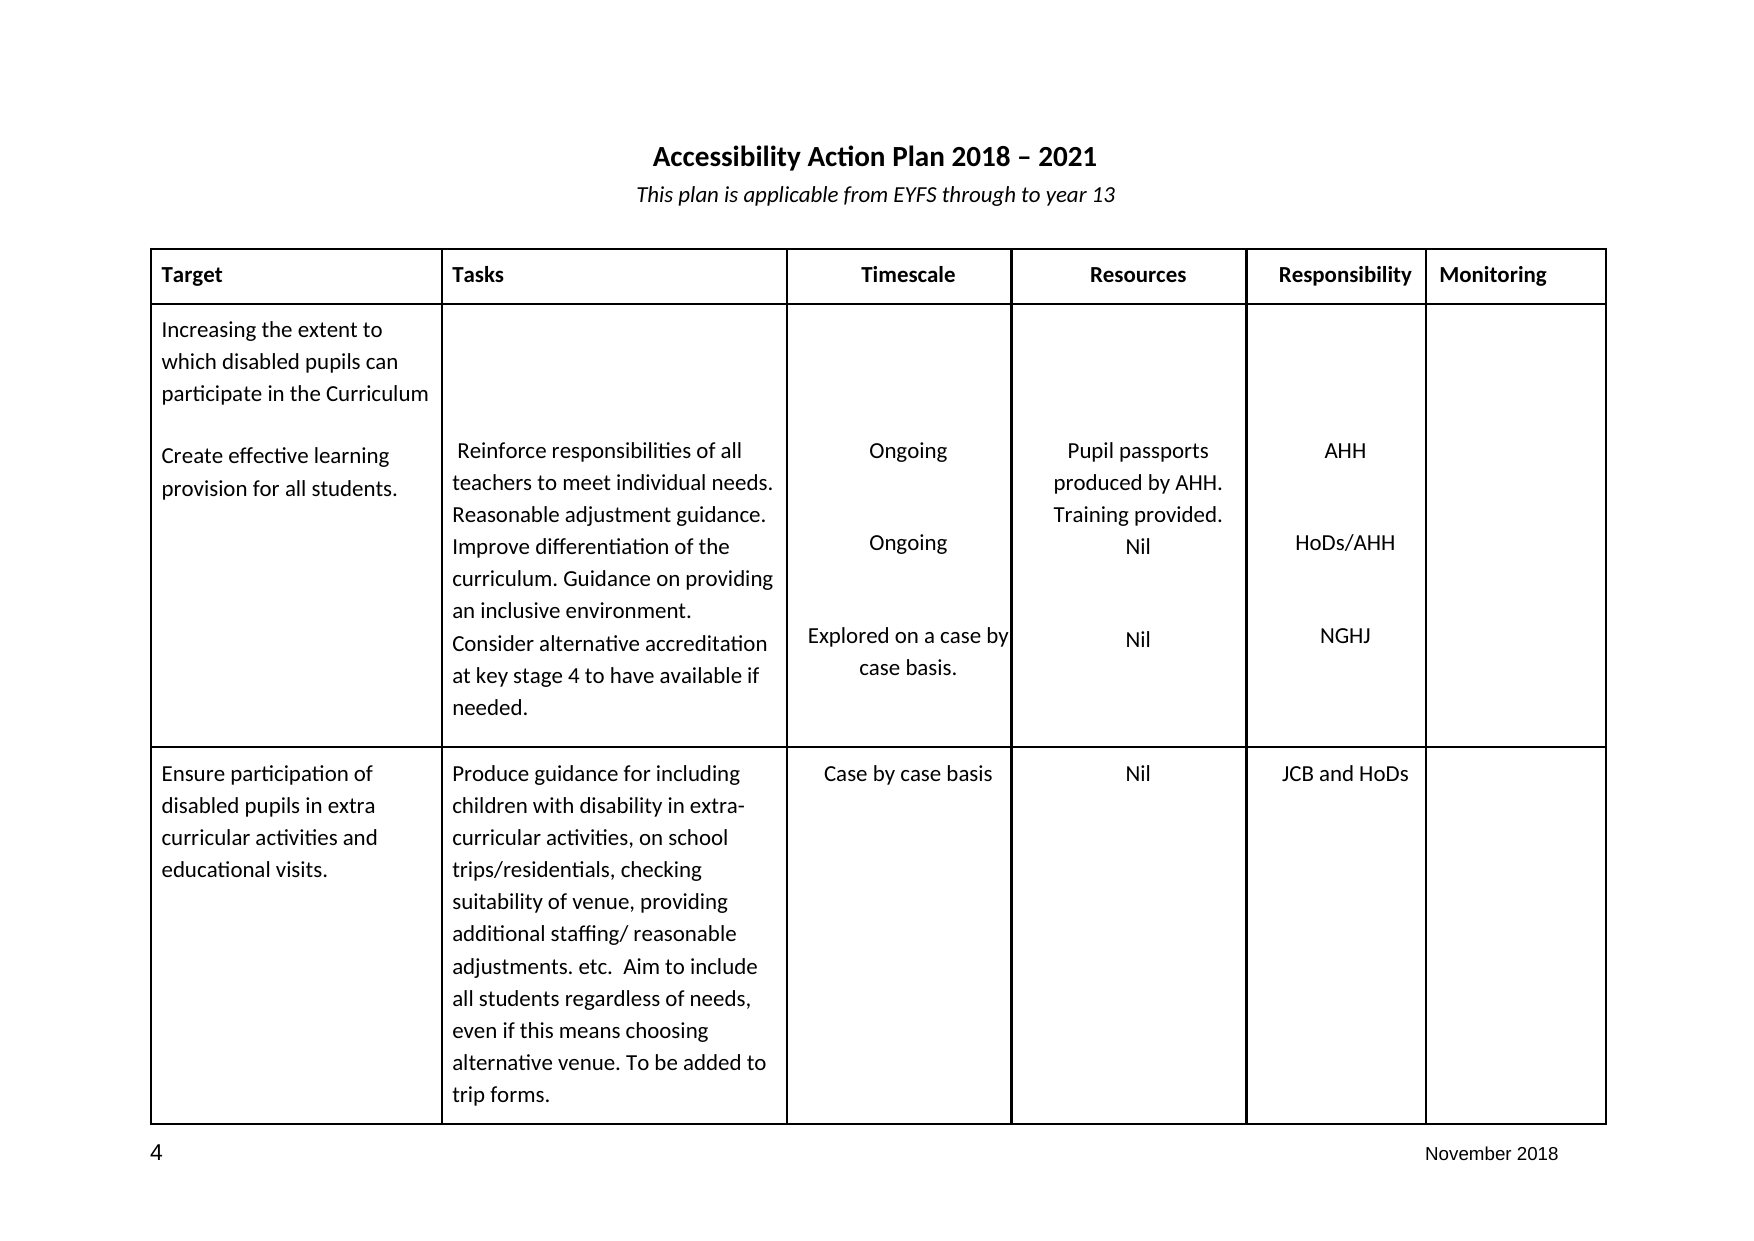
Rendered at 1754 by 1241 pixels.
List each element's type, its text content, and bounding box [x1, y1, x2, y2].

table_header Target [152, 250, 441, 302]
table_cell Produce guidance for including children with disability in extra-curricular activities, on school trips/residentials, checking suitability of venue, providing additional staffing/ reasonable adjustments. etc. Aim to include all students regardless of needs, even if this means choosing alternative venue. To be added to trip forms. [443, 748, 786, 1123]
table_header Monitoring [1427, 250, 1605, 302]
text This plan is applicable from EYFS through to year 13 [150, 181, 1604, 208]
table_header Responsibility [1248, 250, 1425, 302]
table_cell Increasing the extent to which disabled pupils can participate in the Curriculum Create effective learning provision for all students. [152, 305, 441, 746]
table_cell [1427, 305, 1605, 746]
table_cell [1427, 748, 1605, 1123]
table_header Resources [1013, 250, 1245, 302]
table_header Timescale [788, 250, 1010, 302]
table_cell Nil [1013, 748, 1245, 1123]
table_cell AHH HoDs/AHH NGHJ [1248, 305, 1425, 746]
table_header Tasks [443, 250, 786, 302]
table_cell Pupil passports produced by AHH. Training provided. Nil Nil [1013, 305, 1245, 746]
table_cell Ongoing Ongoing Explored on a case by case basis. [788, 305, 1010, 746]
table_cell JCB and HoDs [1248, 748, 1425, 1123]
text Accessibility Action Plan 2018 – 2021 [150, 138, 1604, 173]
table_cell Case by case basis [788, 748, 1010, 1123]
table_cell Ensure participation of disabled pupils in extra curricular activities and educational visits. [152, 748, 441, 1123]
table_cell Reinforce responsibilities of all teachers to meet individual needs. Reasonable adjustment guidance. Improve differentiation of the curriculum. Guidance on providing an inclusive environment. Consider alternative accreditation at key stage 4 to have available if needed. [443, 305, 786, 746]
